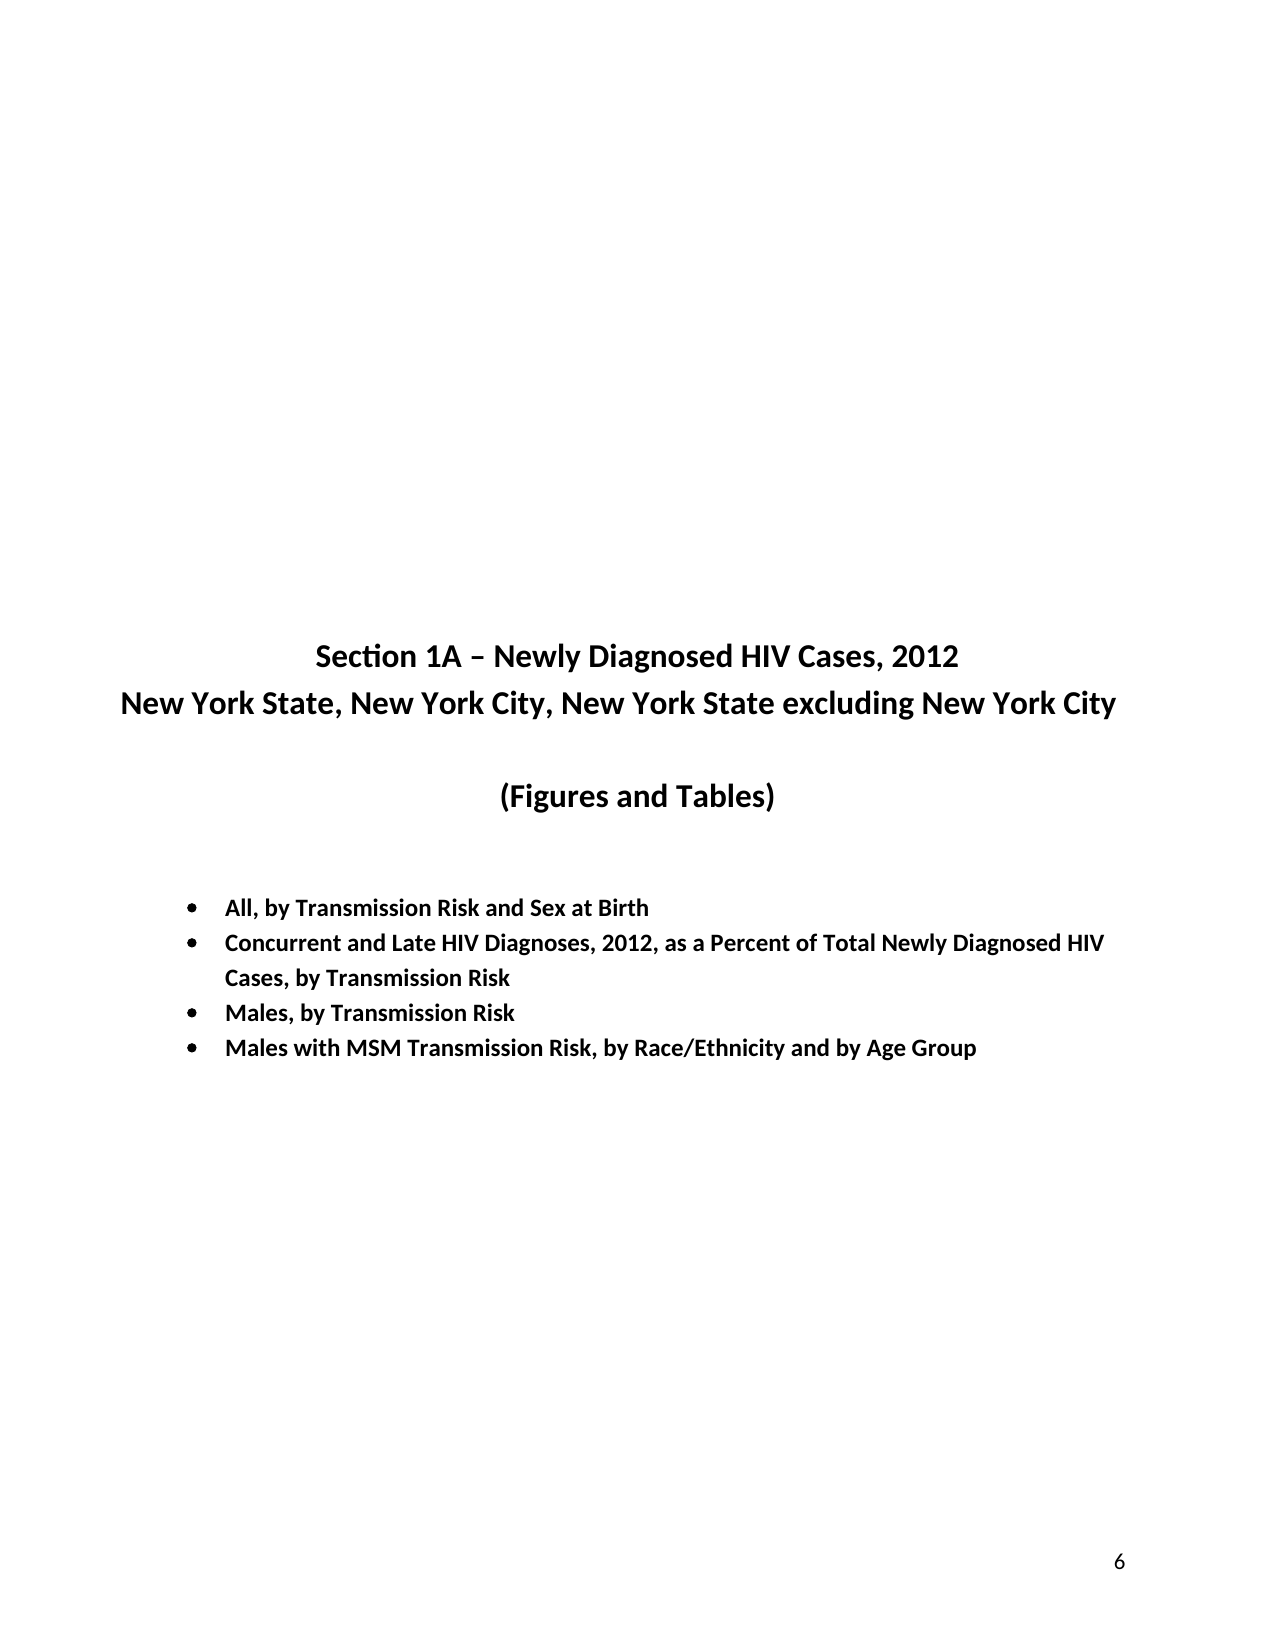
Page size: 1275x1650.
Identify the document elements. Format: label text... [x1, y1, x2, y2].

list All, by Transmission Risk and Sex at Birth [187, 892, 1125, 923]
text New York State, New York City, New York State excluding New York City [112, 682, 1125, 723]
text Section 1A – Newly Diagnosed HIV Cases, 2012 [150, 635, 1125, 676]
list Males with MSM Transmission Risk, by Race/Ethnicity and by Age Group [187, 1032, 1125, 1063]
text (Figures and Tables) [150, 776, 1125, 816]
list Concurrent and Late HIV Diagnoses, 2012, as a Percent of Total Newly Diagnosed HIV Cases, by Transmission Risk [187, 927, 1125, 993]
list Males, by Transmission Risk [187, 997, 1125, 1028]
